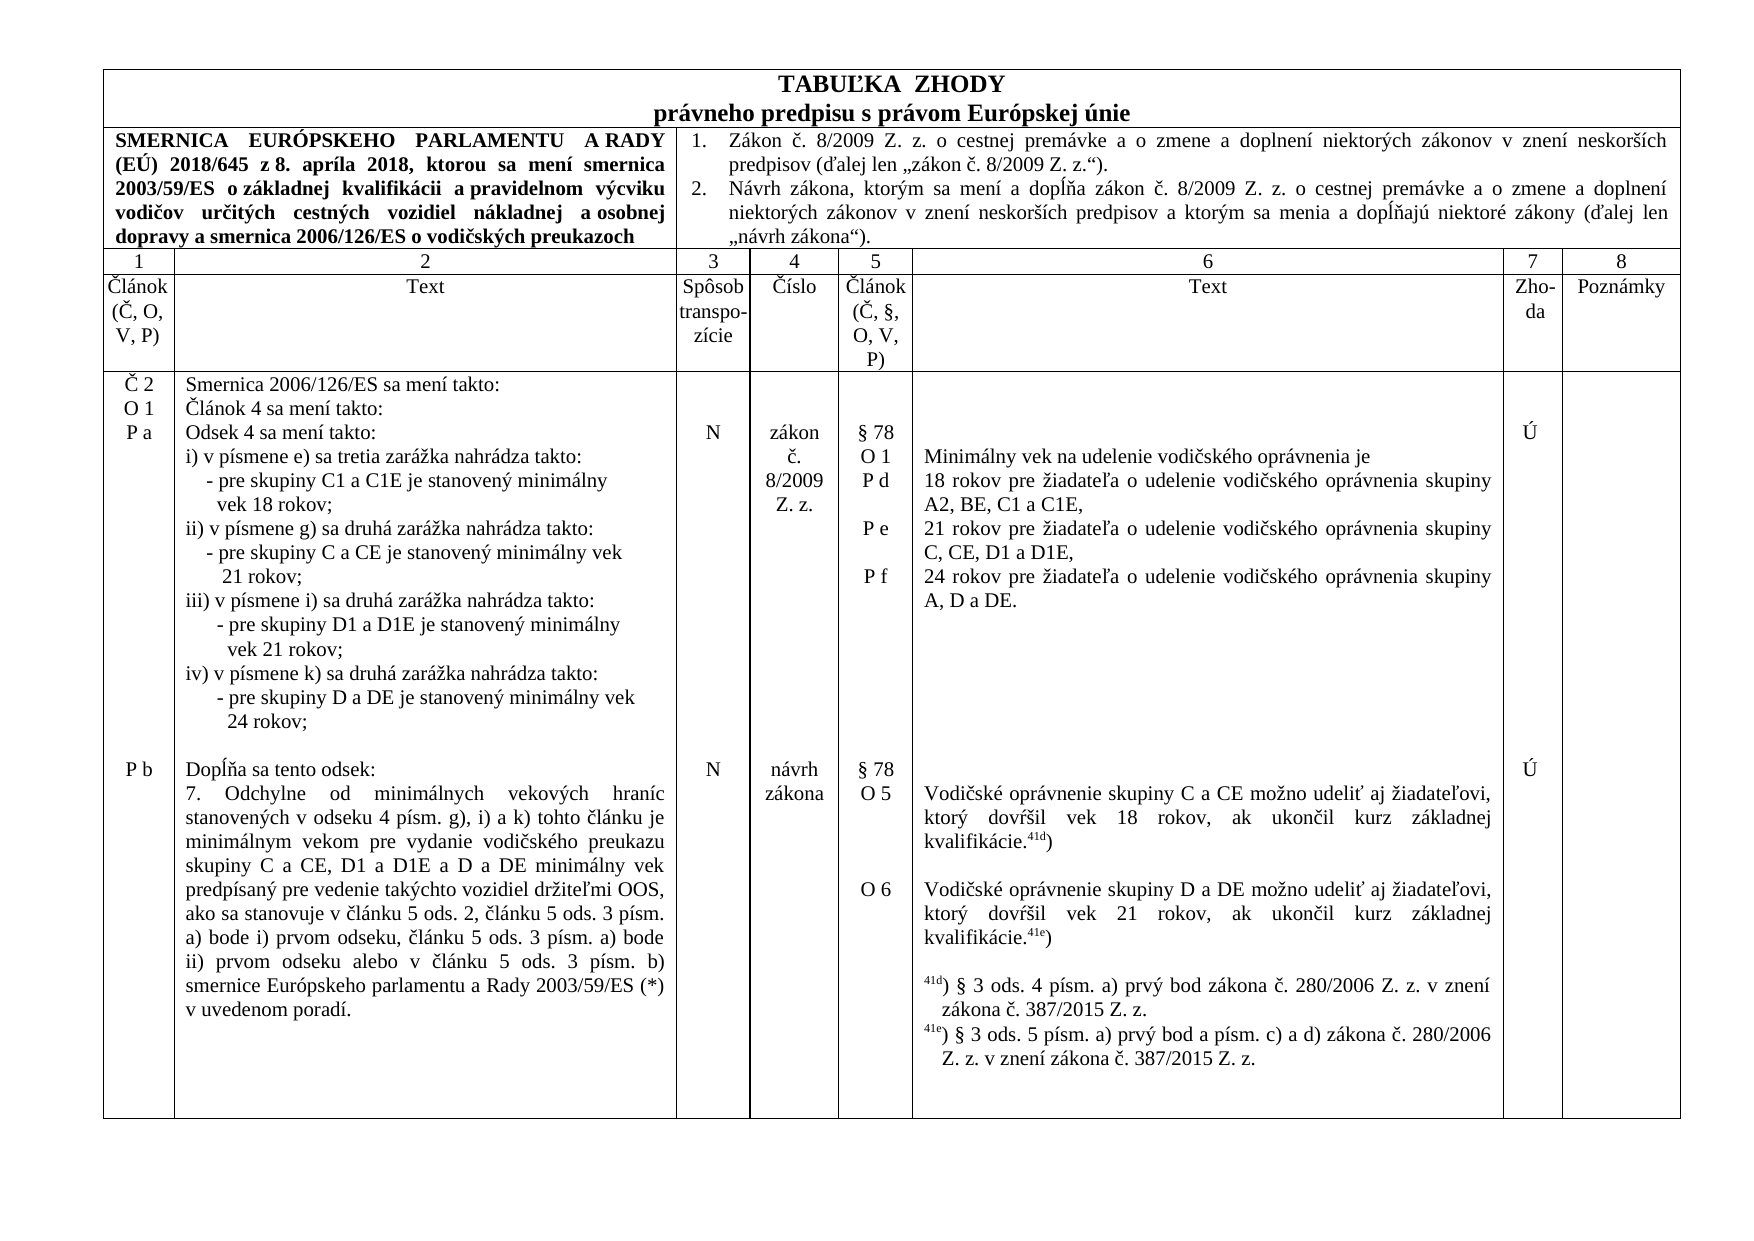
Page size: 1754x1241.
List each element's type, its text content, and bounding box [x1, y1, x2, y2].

table_cell Ú Ú Ú [1504, 372, 1562, 1118]
table_cell Článok (Č, O, V, P) [104, 275, 174, 371]
table_cell 1 [104, 249, 174, 273]
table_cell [839, 372, 912, 1118]
table_cell 8 [1563, 249, 1680, 273]
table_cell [175, 372, 676, 1118]
table_cell N N N n. a. n. a. [677, 372, 749, 1118]
table_cell Zho- da [1504, 275, 1562, 371]
table_cell 7 [1504, 249, 1562, 273]
table_cell Text [175, 275, 676, 371]
table_cell Poznámky [1563, 275, 1680, 371]
table_cell Článok (Č, §, O, V, P) [839, 275, 912, 371]
table_cell [1563, 372, 1680, 1118]
table_cell 2 [175, 249, 676, 273]
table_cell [751, 372, 838, 1118]
table_cell 3 [677, 249, 749, 273]
table_cell 5 [839, 249, 912, 273]
table_cell Text [913, 275, 1503, 371]
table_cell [104, 372, 174, 1118]
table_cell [913, 372, 1503, 1118]
table_cell 4 [751, 249, 838, 273]
table_cell Spôsob transpo-zície [677, 275, 749, 371]
table_cell Číslo [751, 275, 838, 371]
table_cell 6 [913, 249, 1503, 273]
table_header TABUĽKA ZHODY právneho predpisu s právom Európskej únie [104, 70, 1680, 127]
table_cell Zákon č. 8/2009 Z. z. o cestnej premávke a o zmene a doplnení niektorých zákonov v znení neskorších predpisov (ďalej len „zákon č. 8/2009 Z. z.“). Návrh zákona, ktorým sa mení a dopĺňa zákon č. 8/2009 Z. z. o cestnej premávke a o zmene a doplnení niektorých zákonov v znení neskorších predpisov a ktorým sa menia a dopĺňajú niektoré zákony (ďalej len „návrh zákona“). [677, 128, 1680, 248]
table_cell SMERNICA EURÓPSKEHO PARLAMENTU A RADY (EÚ) 2018/645 z 8. apríla 2018, ktorou sa mení smernica 2003/59/ES o základnej kvalifikácii a pravidelnom výcviku vodičov určitých cestných vozidiel nákladnej a osobnej dopravy a smernica 2006/126/ES o vodičských preukazoch [104, 128, 676, 248]
